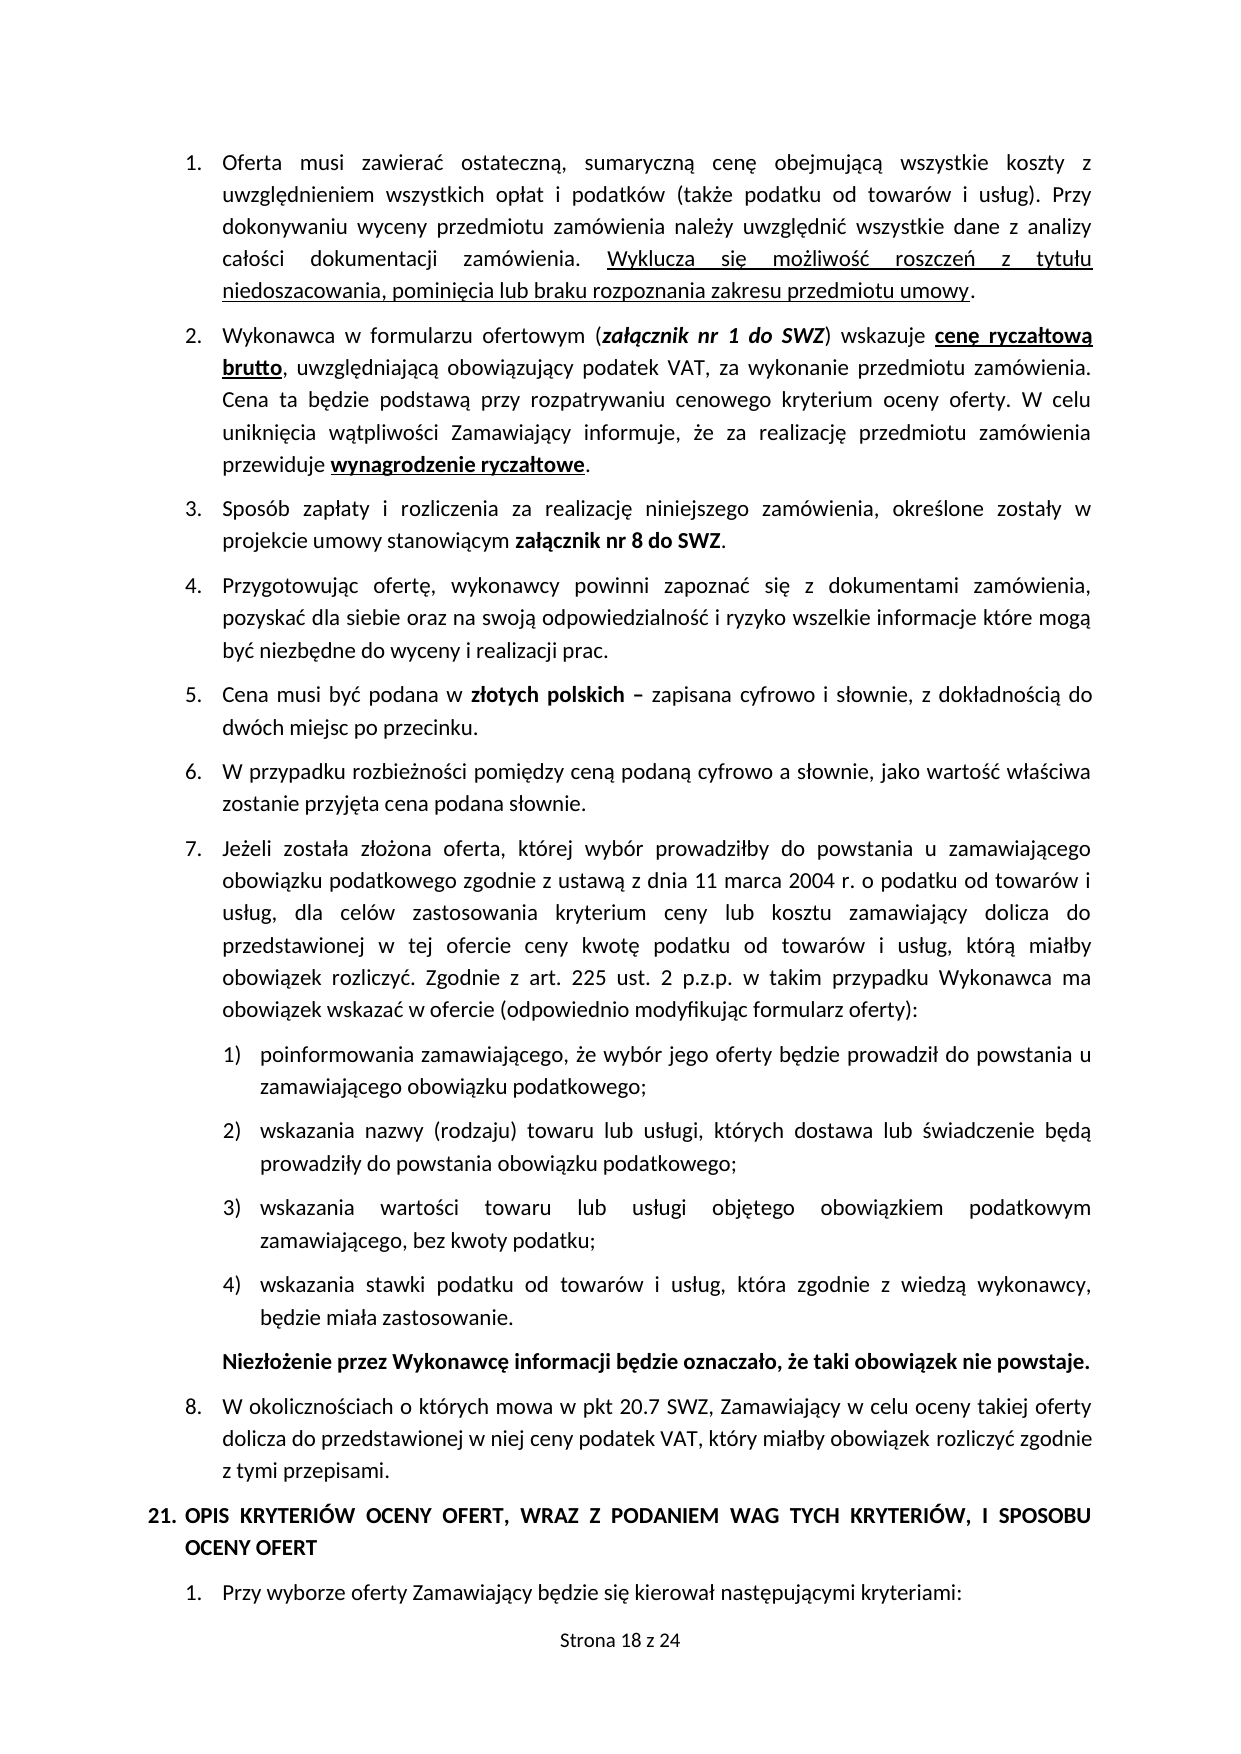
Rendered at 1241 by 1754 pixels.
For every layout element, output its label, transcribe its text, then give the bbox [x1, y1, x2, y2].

list wskazania stawki podatku od towarów i usług, która zgodnie z wiedzą wykonawcy, będzie miała zastosowanie. [223, 1270, 1093, 1331]
list wskazania wartości towaru lub usługi objętego obowiązkiem podatkowym zamawiającego, bez kwoty podatku; [223, 1193, 1093, 1254]
list Cena musi być podana w złotych polskich – zapisana cyfrowo i słownie, z dokładnością do dwóch miejsc po przecinku. [185, 680, 1093, 741]
list Wykonawca w formularzu ofertowym (załącznik nr 1 do SWZ) wskazuje cenę ryczałtową brutto, uwzględniającą obowiązujący podatek VAT, za wykonanie przedmiotu zamówienia. Cena ta będzie podstawą przy rozpatrywaniu cenowego kryterium oceny oferty. W celu uniknięcia wątpliwości Zamawiający informuje, że za realizację przedmiotu zamówienia przewiduje wynagrodzenie ryczałtowe. [185, 321, 1093, 478]
list W okolicznościach o których mowa w pkt 20.7 SWZ, Zamawiający w celu oceny takiej oferty dolicza do przedstawionej w niej ceny podatek VAT, który miałby obowiązek rozliczyć zgodnie z tymi przepisami. [185, 1392, 1093, 1484]
list Niezłożenie przez Wykonawcę informacji będzie oznaczało, że taki obowiązek nie powstaje. [222, 1347, 1093, 1375]
list Jeżeli została złożona oferta, której wybór prowadziłby do powstania u zamawiającego obowiązku podatkowego zgodnie z ustawą z dnia 11 marca 2004 r. o podatku od towarów i usług, dla celów zastosowania kryterium ceny lub kosztu zamawiający dolicza do przedstawionej w tej ofercie ceny kwotę podatku od towarów i usług, którą miałby obowiązek rozliczyć. Zgodnie z art. 225 ust. 2 p.z.p. w takim przypadku Wykonawca ma obowiązek wskazać w ofercie (odpowiednio modyfikując formularz oferty): [185, 834, 1093, 1023]
list poinformowania zamawiającego, że wybór jego oferty będzie prowadził do powstania u zamawiającego obowiązku podatkowego; [223, 1040, 1093, 1100]
list Przygotowując ofertę, wykonawcy powinni zapoznać się z dokumentami zamówienia, pozyskać dla siebie oraz na swoją odpowiedzialność i ryzyko wszelkie informacje które mogą być niezbędne do wyceny i realizacji prac. [185, 571, 1093, 664]
list OPIS KRYTERIÓW OCENY OFERT, WRAZ Z PODANIEM WAG TYCH KRYTERIÓW, I SPOSOBU OCENY OFERT [148, 1501, 1093, 1561]
list Sposób zapłaty i rozliczenia za realizację niniejszego zamówienia, określone zostały w projekcie umowy stanowiącym załącznik nr 8 do SWZ. [185, 494, 1093, 555]
list W przypadku rozbieżności pomiędzy ceną podaną cyfrowo a słownie, jako wartość właściwa zostanie przyjęta cena podana słownie. [185, 757, 1093, 817]
list wskazania nazwy (rodzaju) towaru lub usługi, których dostawa lub świadczenie będą prowadziły do powstania obowiązku podatkowego; [223, 1117, 1093, 1177]
list Oferta musi zawierać ostateczną, sumaryczną cenę obejmującą wszystkie koszty z uwzględnieniem wszystkich opłat i podatków (także podatku od towarów i usług). Przy dokonywaniu wyceny przedmiotu zamówienia należy uwzględnić wszystkie dane z analizy całości dokumentacji zamówienia. Wyklucza się możliwość roszczeń z tytułu niedoszacowania, pominięcia lub braku rozpoznania zakresu przedmiotu umowy. [185, 148, 1093, 304]
list Przy wyborze oferty Zamawiający będzie się kierował następującymi kryteriami: [185, 1578, 1093, 1606]
